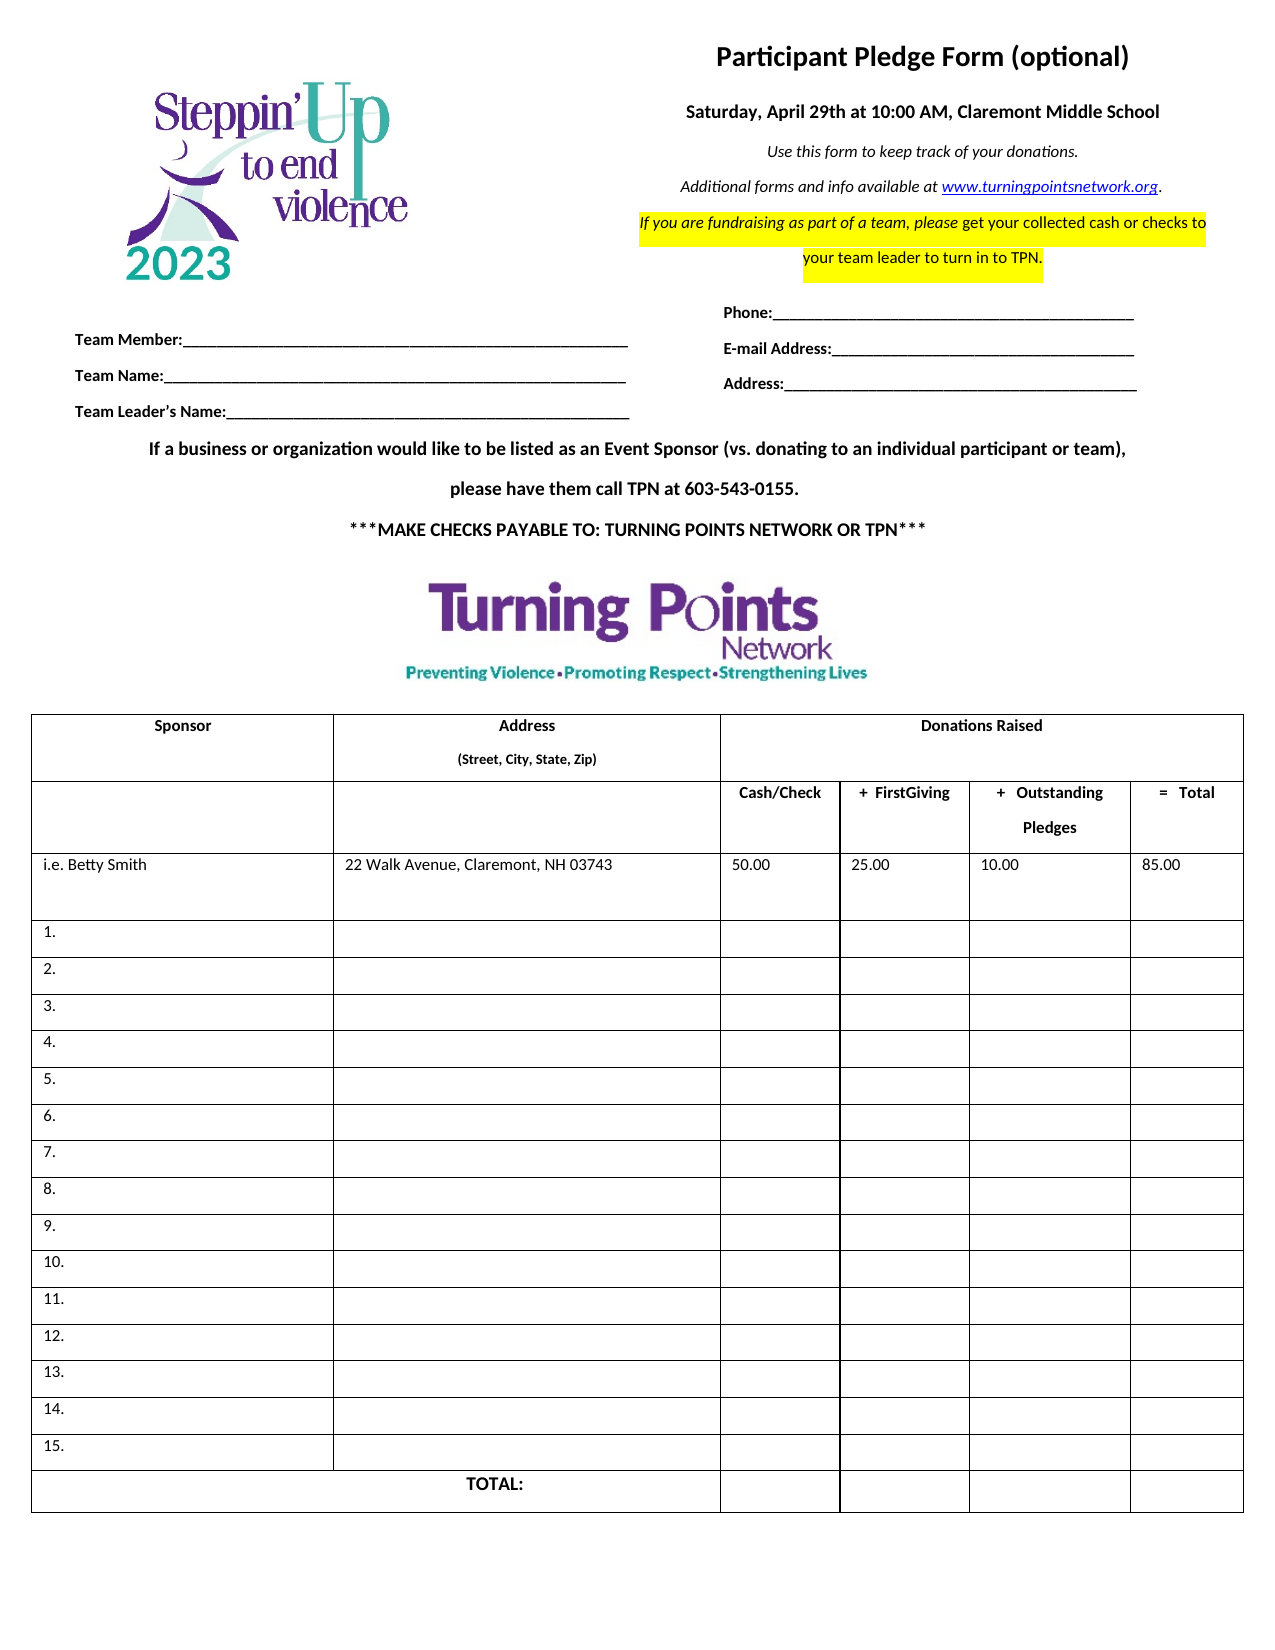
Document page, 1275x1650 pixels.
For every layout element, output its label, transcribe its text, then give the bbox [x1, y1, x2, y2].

table_cell [970, 958, 1130, 994]
text Team Leader’s Name:________________________________________________ [75, 401, 1200, 436]
table_cell 12. [32, 1325, 333, 1360]
table_cell Cash/Check [721, 782, 839, 853]
table_cell [970, 921, 1130, 957]
table_cell [721, 1361, 839, 1397]
table_cell [970, 1325, 1130, 1360]
table_cell [841, 921, 969, 957]
table_cell [721, 1251, 839, 1287]
table_cell [1131, 1141, 1243, 1177]
table_cell [721, 1105, 839, 1140]
table_cell TOTAL: [32, 1471, 720, 1512]
table_cell 50.00 [721, 854, 839, 920]
table_cell [841, 1288, 969, 1324]
table_cell 10.00 [970, 854, 1130, 920]
table_cell [970, 1031, 1130, 1067]
table_cell [721, 1178, 839, 1214]
table_cell [970, 1141, 1130, 1177]
table_cell [334, 1325, 720, 1360]
table_cell 1. [32, 921, 333, 957]
table_cell 6. [32, 1105, 333, 1140]
table_cell [334, 1215, 720, 1250]
table_cell [334, 1398, 720, 1434]
table_cell [334, 1105, 720, 1140]
table_cell 8. [32, 1178, 333, 1214]
picture [344, 558, 931, 714]
table_cell [721, 921, 839, 957]
table_cell i.e. Betty Smith [32, 854, 333, 920]
table_cell [841, 1398, 969, 1434]
table_cell [32, 782, 333, 853]
text If a business or organization would like to be listed as an Event Sponsor (vs. donating to an individual participant or team), [75, 436, 1200, 477]
table_cell [841, 1471, 969, 1512]
table_cell [841, 1178, 969, 1214]
table_cell 11. [32, 1288, 333, 1324]
table_cell [841, 1251, 969, 1287]
table_cell [970, 1178, 1130, 1214]
text Team Name:_______________________________________________________ [75, 365, 708, 401]
table_cell [334, 995, 720, 1030]
text ***MAKE CHECKS PAYABLE TO: TURNING POINTS NETWORK OR TPN*** [75, 518, 1200, 558]
table_header Address (Street, City, State, Zip) [334, 715, 720, 781]
table_cell 4. [32, 1031, 333, 1067]
table_cell [970, 1105, 1130, 1140]
table_cell [334, 782, 720, 853]
table_cell [970, 1471, 1130, 1512]
table_cell [970, 1398, 1130, 1434]
table_cell 14. [32, 1398, 333, 1434]
table_cell 5. [32, 1068, 333, 1104]
table_cell [334, 1141, 720, 1177]
table_cell [1131, 1288, 1243, 1324]
table_cell 85.00 [1131, 854, 1243, 920]
table_cell [334, 921, 720, 957]
table_cell [334, 1361, 720, 1397]
text please have them call TPN at 603-543-0155. [75, 477, 1200, 518]
table_cell [721, 1141, 839, 1177]
table_cell [1131, 1105, 1243, 1140]
table_cell [841, 1141, 969, 1177]
table_cell [970, 1435, 1130, 1470]
table_cell [1131, 1471, 1243, 1512]
table_cell [334, 958, 720, 994]
table_cell 3. [32, 995, 333, 1030]
table_cell [1131, 1068, 1243, 1104]
table_cell 7. [32, 1141, 333, 1177]
table_cell [841, 1325, 969, 1360]
table_cell 15. [32, 1435, 333, 1470]
table_cell 22 Walk Avenue, Claremont, NH 03743 [334, 854, 720, 920]
table_cell [841, 958, 969, 994]
table_cell [1131, 1325, 1243, 1360]
table_cell [970, 1288, 1130, 1324]
table_cell [841, 995, 969, 1030]
table_cell [721, 958, 839, 994]
table_cell [841, 1435, 969, 1470]
table_header Sponsor [32, 715, 333, 781]
table_cell [334, 1031, 720, 1067]
table_cell 13. [32, 1361, 333, 1397]
text Team Member:_____________________________________________________ [75, 294, 708, 365]
table_cell [841, 1068, 969, 1104]
table_cell [334, 1288, 720, 1324]
table_cell [334, 1251, 720, 1287]
table_cell + FirstGiving [841, 782, 969, 853]
table_cell [841, 1105, 969, 1140]
table_cell [970, 1215, 1130, 1250]
table_cell [1131, 1361, 1243, 1397]
table_cell [970, 1068, 1130, 1104]
table_cell [970, 995, 1130, 1030]
table_cell [1131, 1178, 1243, 1214]
table_cell [721, 1068, 839, 1104]
table_cell [334, 1178, 720, 1214]
table_cell [1131, 921, 1243, 957]
table_cell 2. [32, 958, 333, 994]
table_cell [721, 1435, 839, 1470]
picture [75, 60, 452, 294]
table_cell [334, 1435, 720, 1470]
table_cell [721, 1471, 839, 1512]
table_cell [1131, 1251, 1243, 1287]
table_cell 9. [32, 1215, 333, 1250]
table_cell = Total [1131, 782, 1243, 853]
table_cell [1131, 1398, 1243, 1434]
table_cell [721, 1031, 839, 1067]
table_cell [721, 995, 839, 1030]
table_cell [970, 1251, 1130, 1287]
table_cell [721, 1288, 839, 1324]
table_cell [841, 1215, 969, 1250]
table_cell [721, 1215, 839, 1250]
table_cell [1131, 958, 1243, 994]
table_cell [721, 1325, 839, 1360]
table_cell [1131, 1031, 1243, 1067]
table_cell [970, 1361, 1130, 1397]
table_cell 25.00 [841, 854, 969, 920]
table_cell [1131, 1215, 1243, 1250]
table_cell 10. [32, 1251, 333, 1287]
table_cell [1131, 995, 1243, 1030]
table_cell [841, 1031, 969, 1067]
table_header Donations Raised [721, 715, 1243, 781]
table_cell [1131, 1435, 1243, 1470]
table_cell [721, 1398, 839, 1434]
table_cell + Outstanding Pledges [970, 782, 1130, 853]
table_cell [841, 1361, 969, 1397]
table_cell [334, 1068, 720, 1104]
